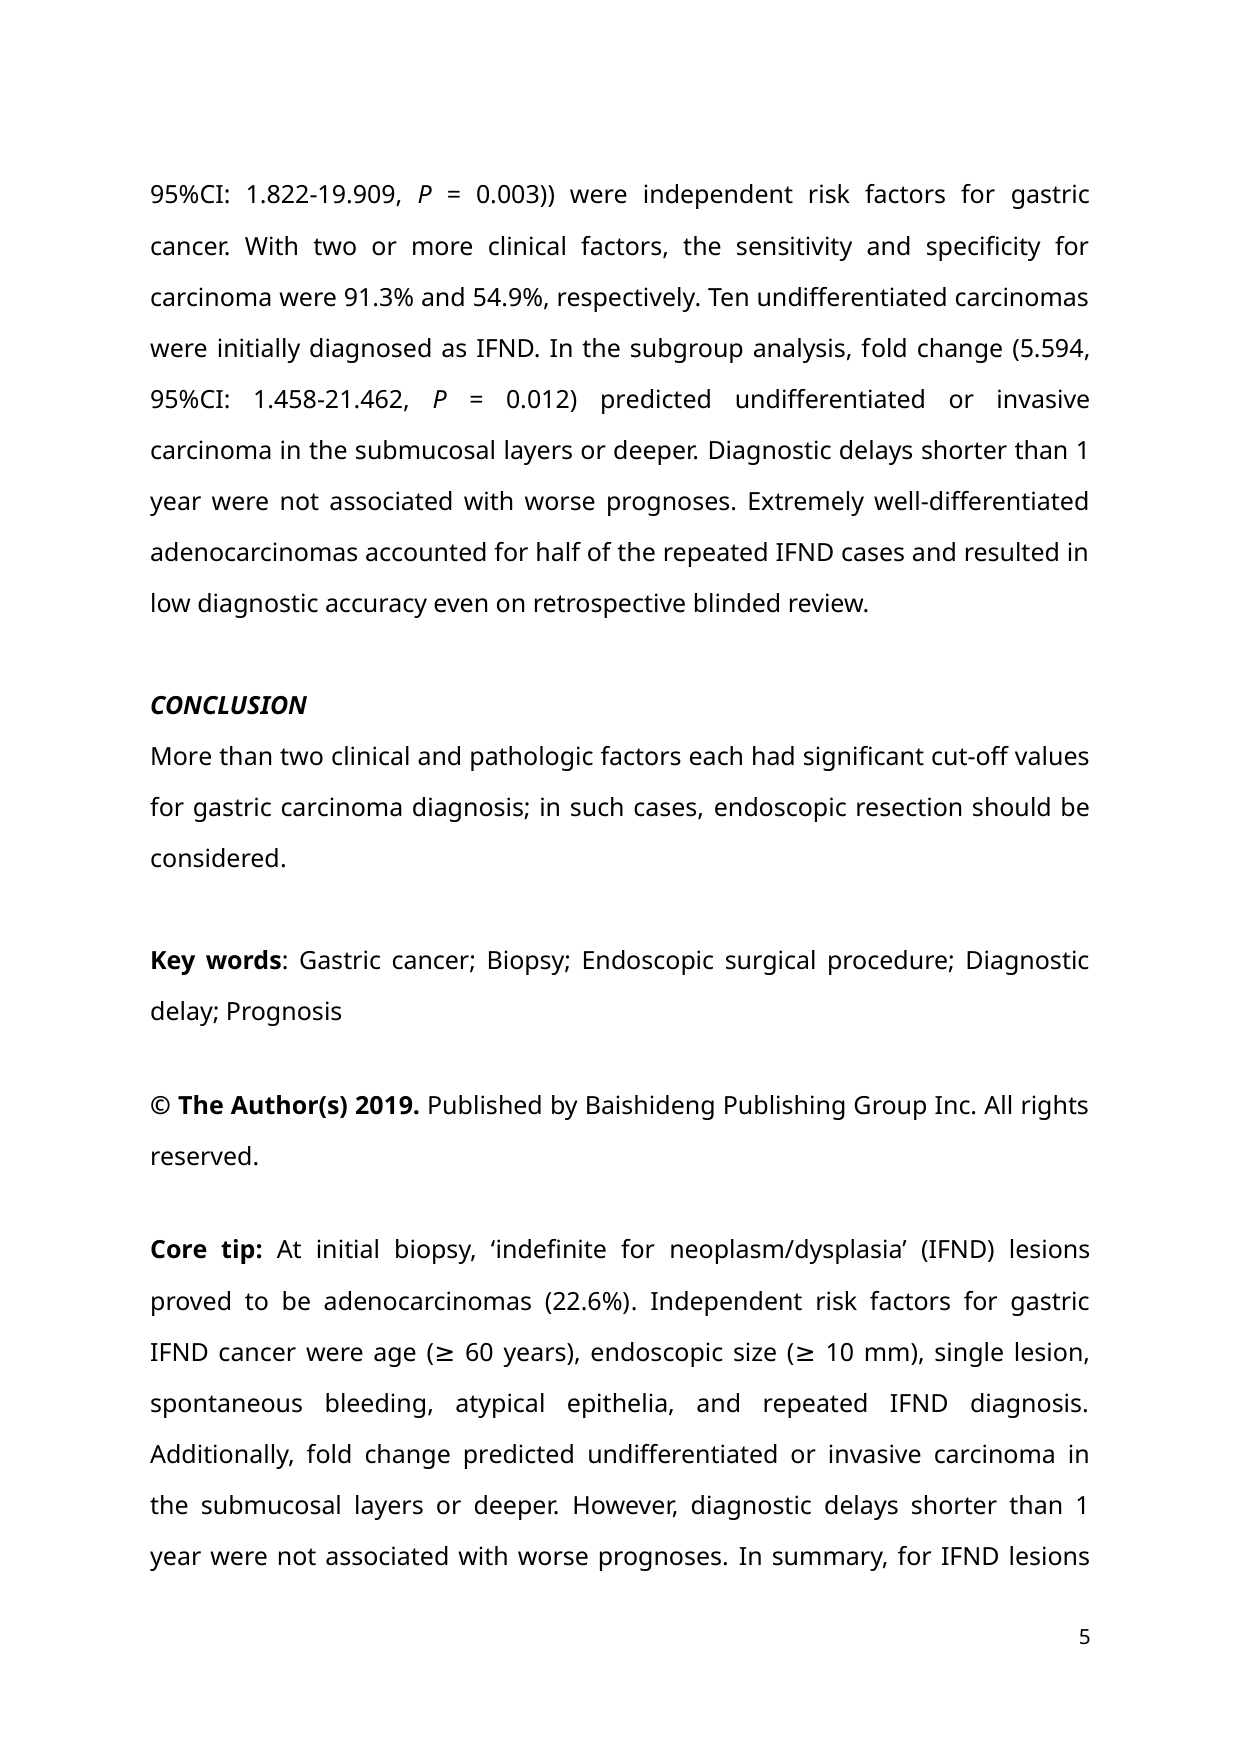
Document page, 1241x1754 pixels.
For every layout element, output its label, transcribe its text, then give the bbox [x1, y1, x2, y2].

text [150, 177, 1090, 619]
text Key words: Gastric cancer; Biopsy; Endoscopic surgical procedure; Diagnostic delay; Prognosis [150, 943, 1090, 1028]
text © The Author(s) 2019. Published by Baishideng Publishing Group Inc. All rights reserved. [150, 1087, 1090, 1173]
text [150, 1232, 1090, 1572]
text More than two clinical and pathologic factors each had significant cut-off values for gastric carcinoma diagnosis; in such cases, endoscopic resection should be considered. [150, 739, 1090, 875]
text CONCLUSION [150, 688, 1090, 722]
